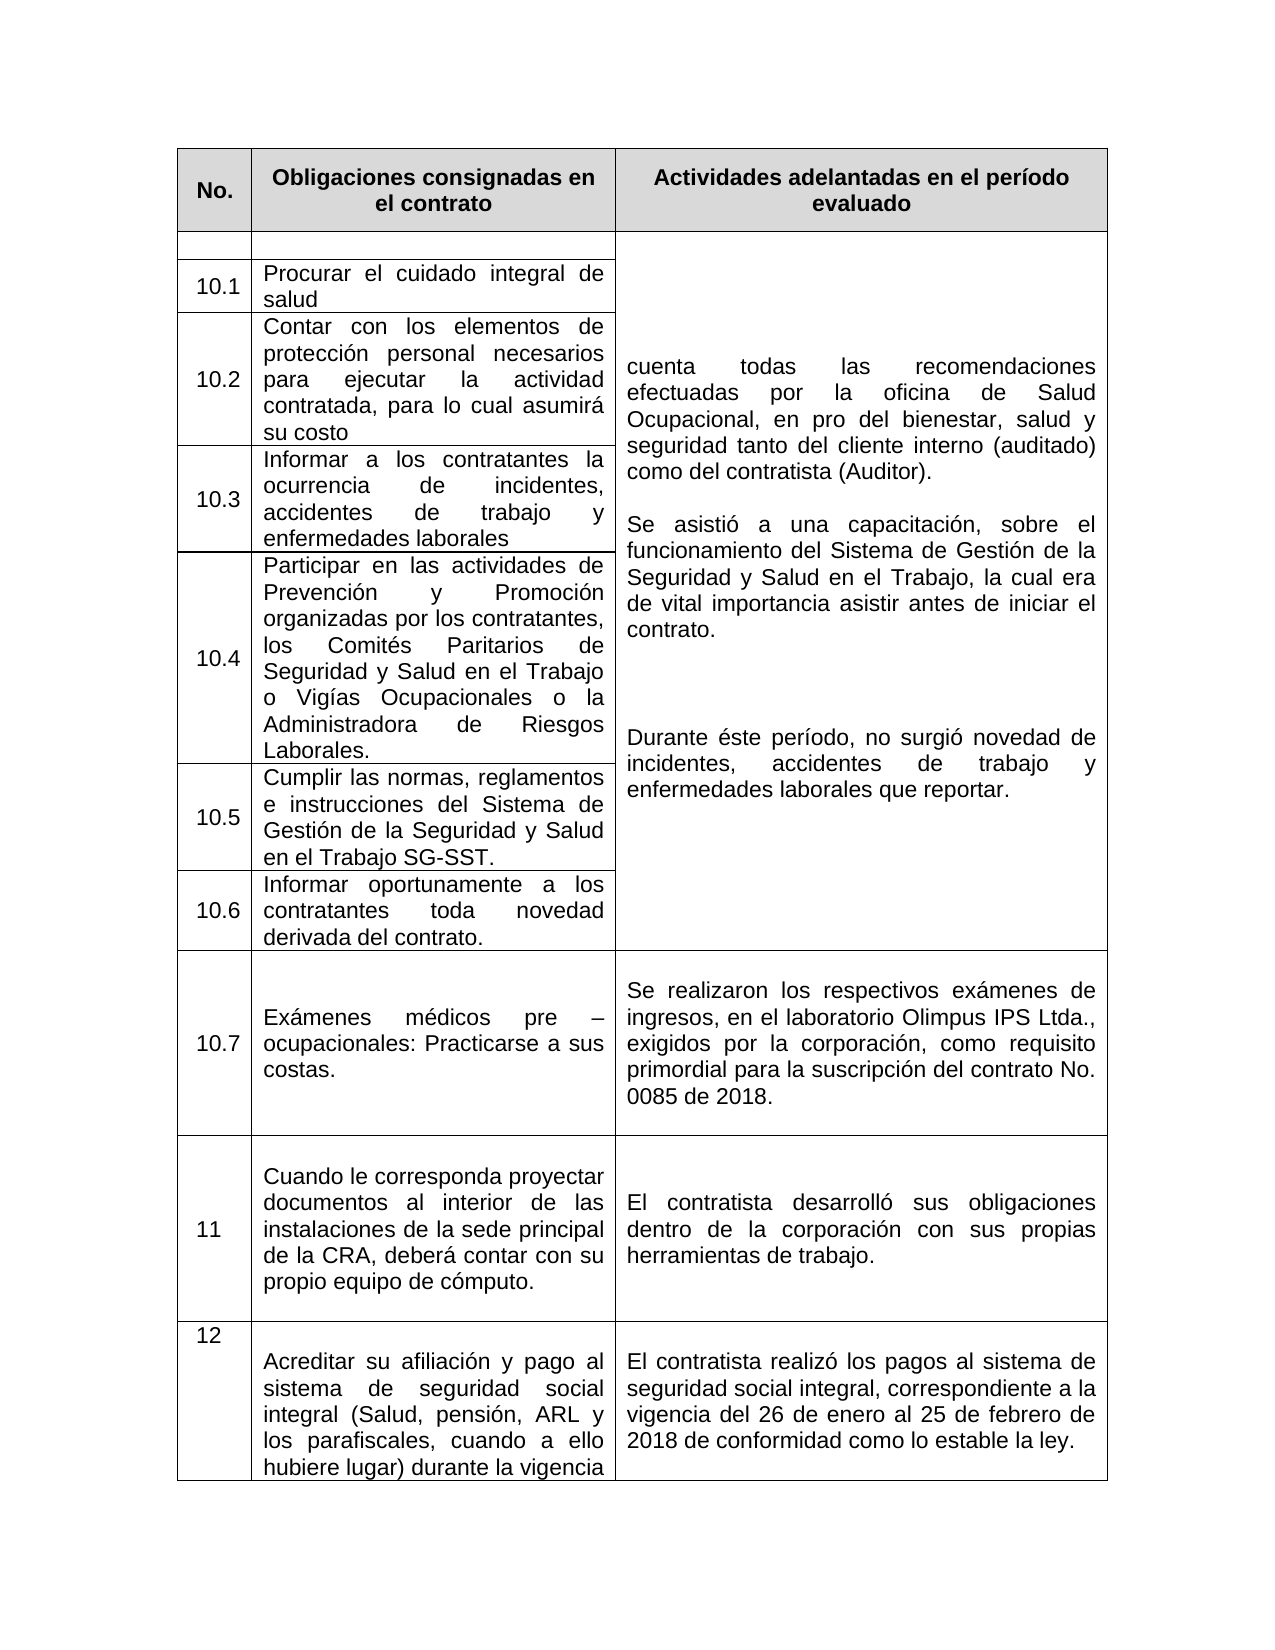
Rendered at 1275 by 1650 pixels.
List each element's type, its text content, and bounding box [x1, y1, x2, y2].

table_cell 10.6 [178, 871, 251, 950]
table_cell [252, 232, 615, 258]
table_cell 10.2 [178, 313, 251, 445]
table_cell 11 [178, 1136, 251, 1321]
table_cell Procurar el cuidado integral de salud [252, 260, 615, 312]
table_cell Cuando le corresponda proyectar documentos al interior de las instalaciones de la sede principal de la CRA, deberá contar con su propio equipo de cómputo. [252, 1136, 615, 1321]
table_cell 10.1 [178, 260, 251, 312]
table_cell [616, 1322, 1107, 1480]
table_cell Contar con los elementos de protección personal necesarios para ejecutar la actividad contratada, para lo cual asumirá su costo [252, 313, 615, 445]
table_cell El contratista desarrolló sus obligaciones dentro de la corporación con sus propias herramientas de trabajo. [616, 1136, 1107, 1321]
table_cell 10.5 [178, 764, 251, 870]
table_header No. [178, 149, 251, 231]
table_cell 10 [178, 232, 251, 258]
table_cell 12 [178, 1322, 251, 1480]
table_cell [616, 232, 1107, 950]
table_cell Exámenes médicos pre – ocupacionales: Practicarse a sus costas. [252, 951, 615, 1135]
table_header Obligaciones consignadas en el contrato [252, 149, 615, 231]
table_cell Informar a los contratantes la ocurrencia de incidentes, accidentes de trabajo y enfermedades laborales [252, 446, 615, 551]
table_cell 10.7 [178, 951, 251, 1135]
table_cell Informar oportunamente a los contratantes toda novedad derivada del contrato. [252, 871, 615, 950]
table_cell 10.3 [178, 446, 251, 551]
table_cell Participar en las actividades de Prevención y Promoción organizadas por los contratantes, los Comités Paritarios de Seguridad y Salud en el Trabajo o Vigías Ocupacionales o la Administradora de Riesgos Laborales. [252, 553, 615, 763]
table_header Actividades adelantadas en el período evaluado [616, 149, 1107, 231]
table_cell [252, 1322, 615, 1480]
table_cell 10.4 [178, 553, 251, 763]
table_cell Cumplir las normas, reglamentos e instrucciones del Sistema de Gestión de la Seguridad y Salud en el Trabajo SG-SST. [252, 764, 615, 870]
table_cell Se realizaron los respectivos exámenes de ingresos, en el laboratorio Olimpus IPS Ltda., exigidos por la corporación, como requisito primordial para la suscripción del contrato No. 0085 de 2018. [616, 951, 1107, 1135]
